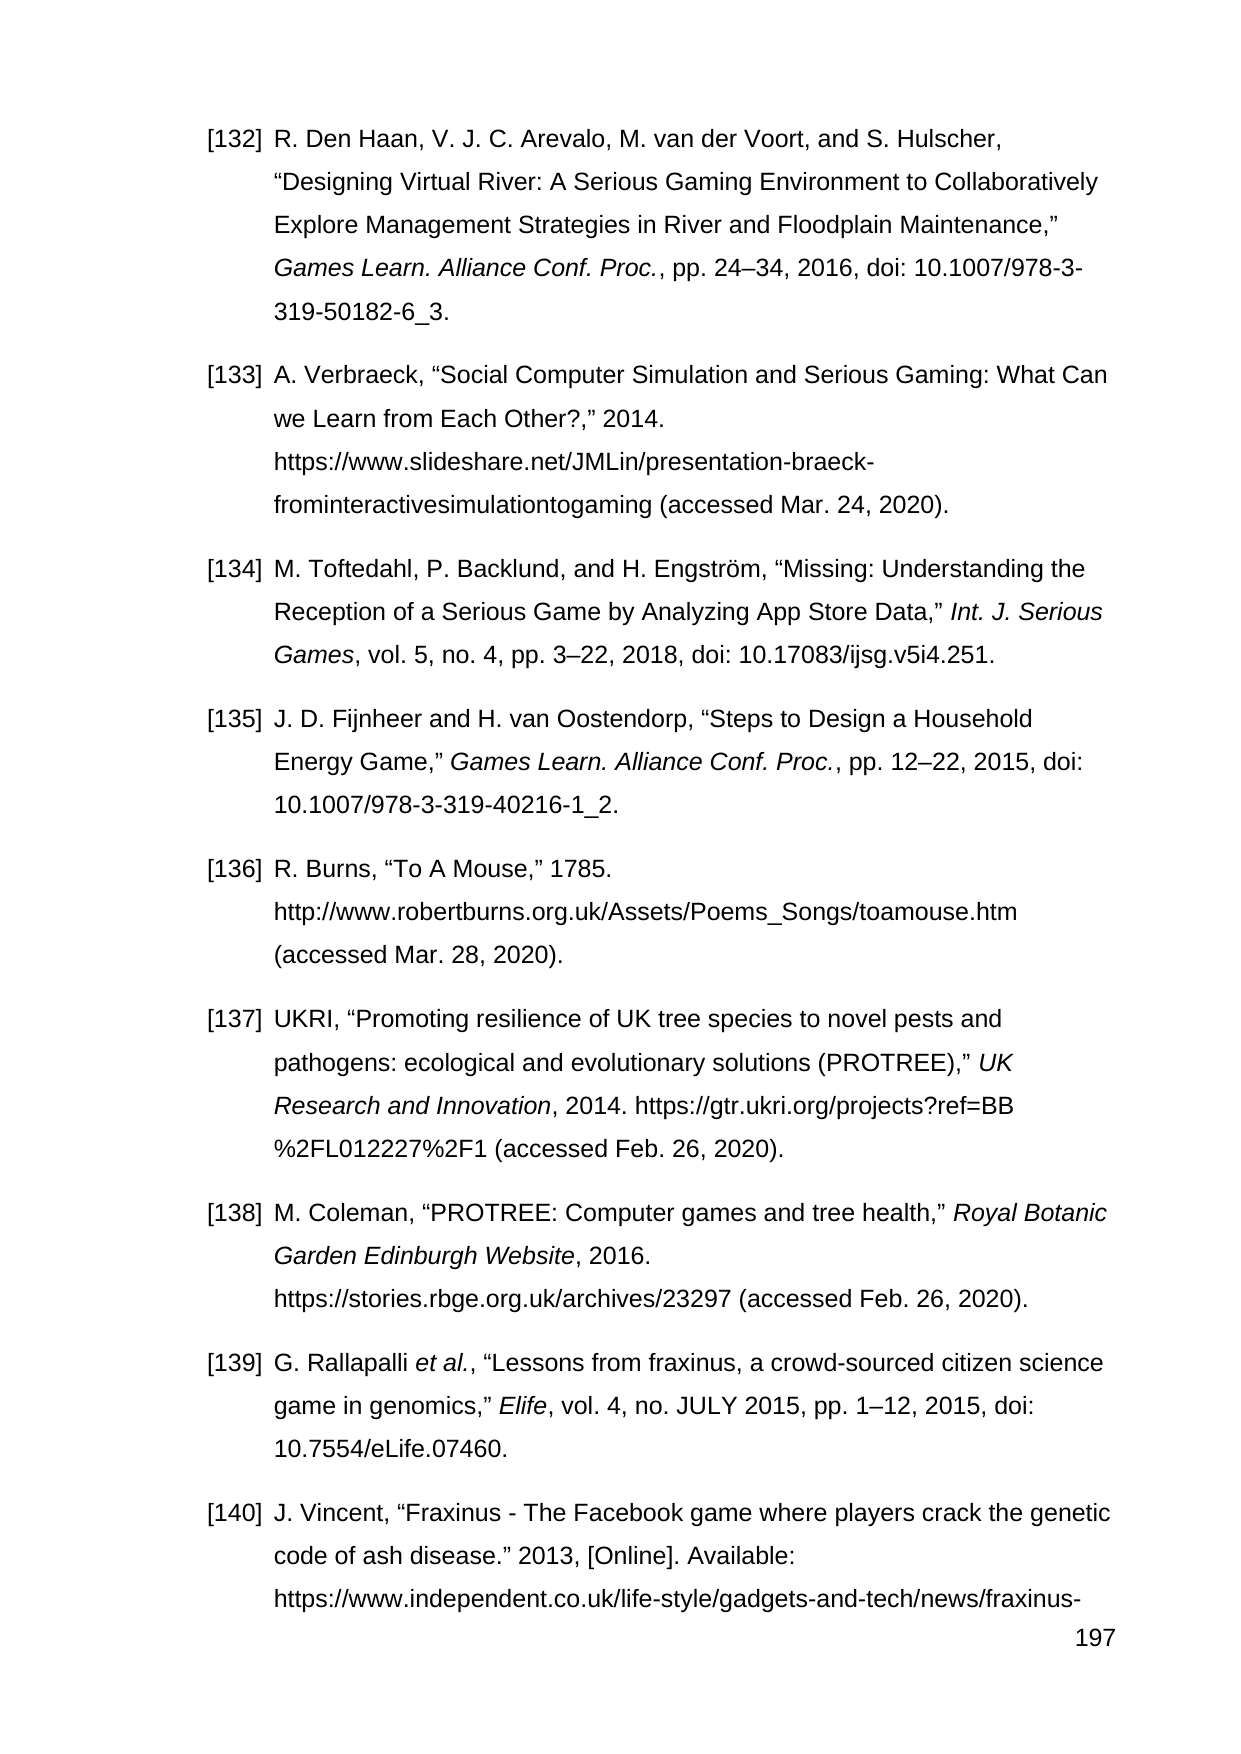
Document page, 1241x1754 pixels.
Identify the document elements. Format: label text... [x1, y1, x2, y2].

text [133] A. Verbraeck, “Social Computer Simulation and Serious Gaming: What Can we Learn from Each Other?,” 2014. https://www.slideshare.net/JMLin/presentation-braeck-frominteractivesimulationtogaming (accessed Mar. 24, 2020). [207, 361, 1116, 519]
text [136] R. Burns, “To A Mouse,” 1785. http://www.robertburns.org.uk/Assets/Poems_Songs/toamouse.htm (accessed Mar. 28, 2020). [207, 854, 1116, 969]
text [135] J. D. Fijnheer and H. van Oostendorp, “Steps to Design a Household Energy Game,” Games Learn. Alliance Conf. Proc., pp. 12–22, 2015, doi: 10.1007/978-3-319-40216-1_2. [207, 704, 1116, 819]
text [132] R. Den Haan, V. J. C. Arevalo, M. van der Voort, and S. Hulscher, “Designing Virtual River: A Serious Gaming Environment to Collaboratively Explore Management Strategies in River and Floodplain Maintenance,” Games Learn. Alliance Conf. Proc., pp. 24–34, 2016, doi: 10.1007/978-3-319-50182-6_3. [207, 124, 1116, 325]
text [207, 1498, 1116, 1613]
text [137] UKRI, “Promoting resilience of UK tree species to novel pests and pathogens: ecological and evolutionary solutions (PROTREE),” UK Research and Innovation, 2014. https://gtr.ukri.org/projects?ref=BB%2FL012227%2F1 (accessed Feb. 26, 2020). [207, 1004, 1116, 1163]
text [138] M. Coleman, “PROTREE: Computer games and tree health,” Royal Botanic Garden Edinburgh Website, 2016. https://stories.rbge.org.uk/archives/23297 (accessed Feb. 26, 2020). [207, 1198, 1116, 1313]
text [134] M. Toftedahl, P. Backlund, and H. Engström, “Missing: Understanding the Reception of a Serious Game by Analyzing App Store Data,” Int. J. Serious Games, vol. 5, no. 4, pp. 3–22, 2018, doi: 10.17083/ijsg.v5i4.251. [207, 554, 1116, 669]
text [139] G. Rallapalli et al., “Lessons from fraxinus, a crowd-sourced citizen science game in genomics,” Elife, vol. 4, no. JULY 2015, pp. 1–12, 2015, doi: 10.7554/eLife.07460. [207, 1348, 1116, 1463]
